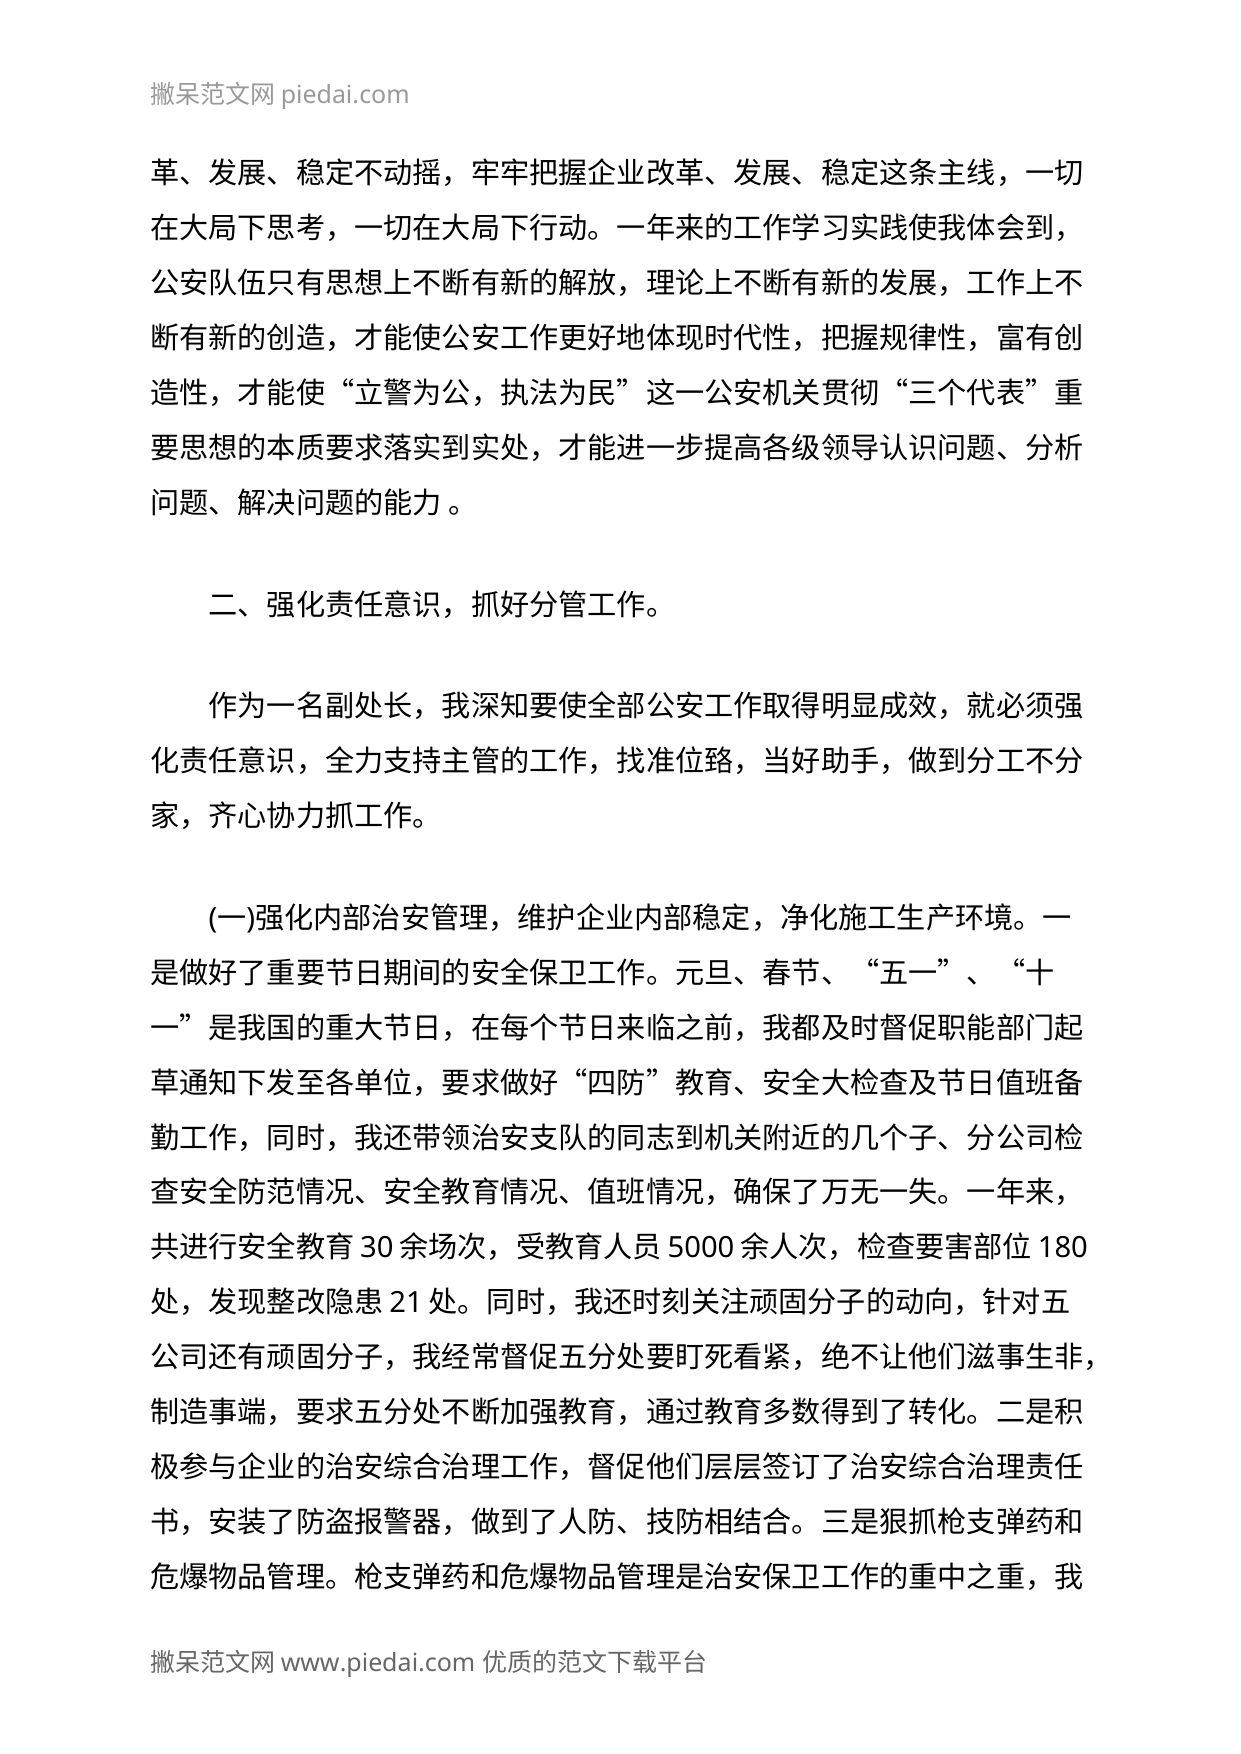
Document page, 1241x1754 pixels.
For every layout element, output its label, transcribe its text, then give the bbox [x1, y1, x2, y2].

text 二、强化责任意识，抓好分管工作。 [150, 581, 1090, 623]
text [150, 150, 1090, 522]
text 作为一名副处长，我深知要使全部公安工作取得明显成效，就必须强化责任意识，全力支持主管的工作，找准位臵，当好助手，做到分工不分家，齐心协力抓工作。 [150, 683, 1090, 835]
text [150, 894, 1090, 1596]
